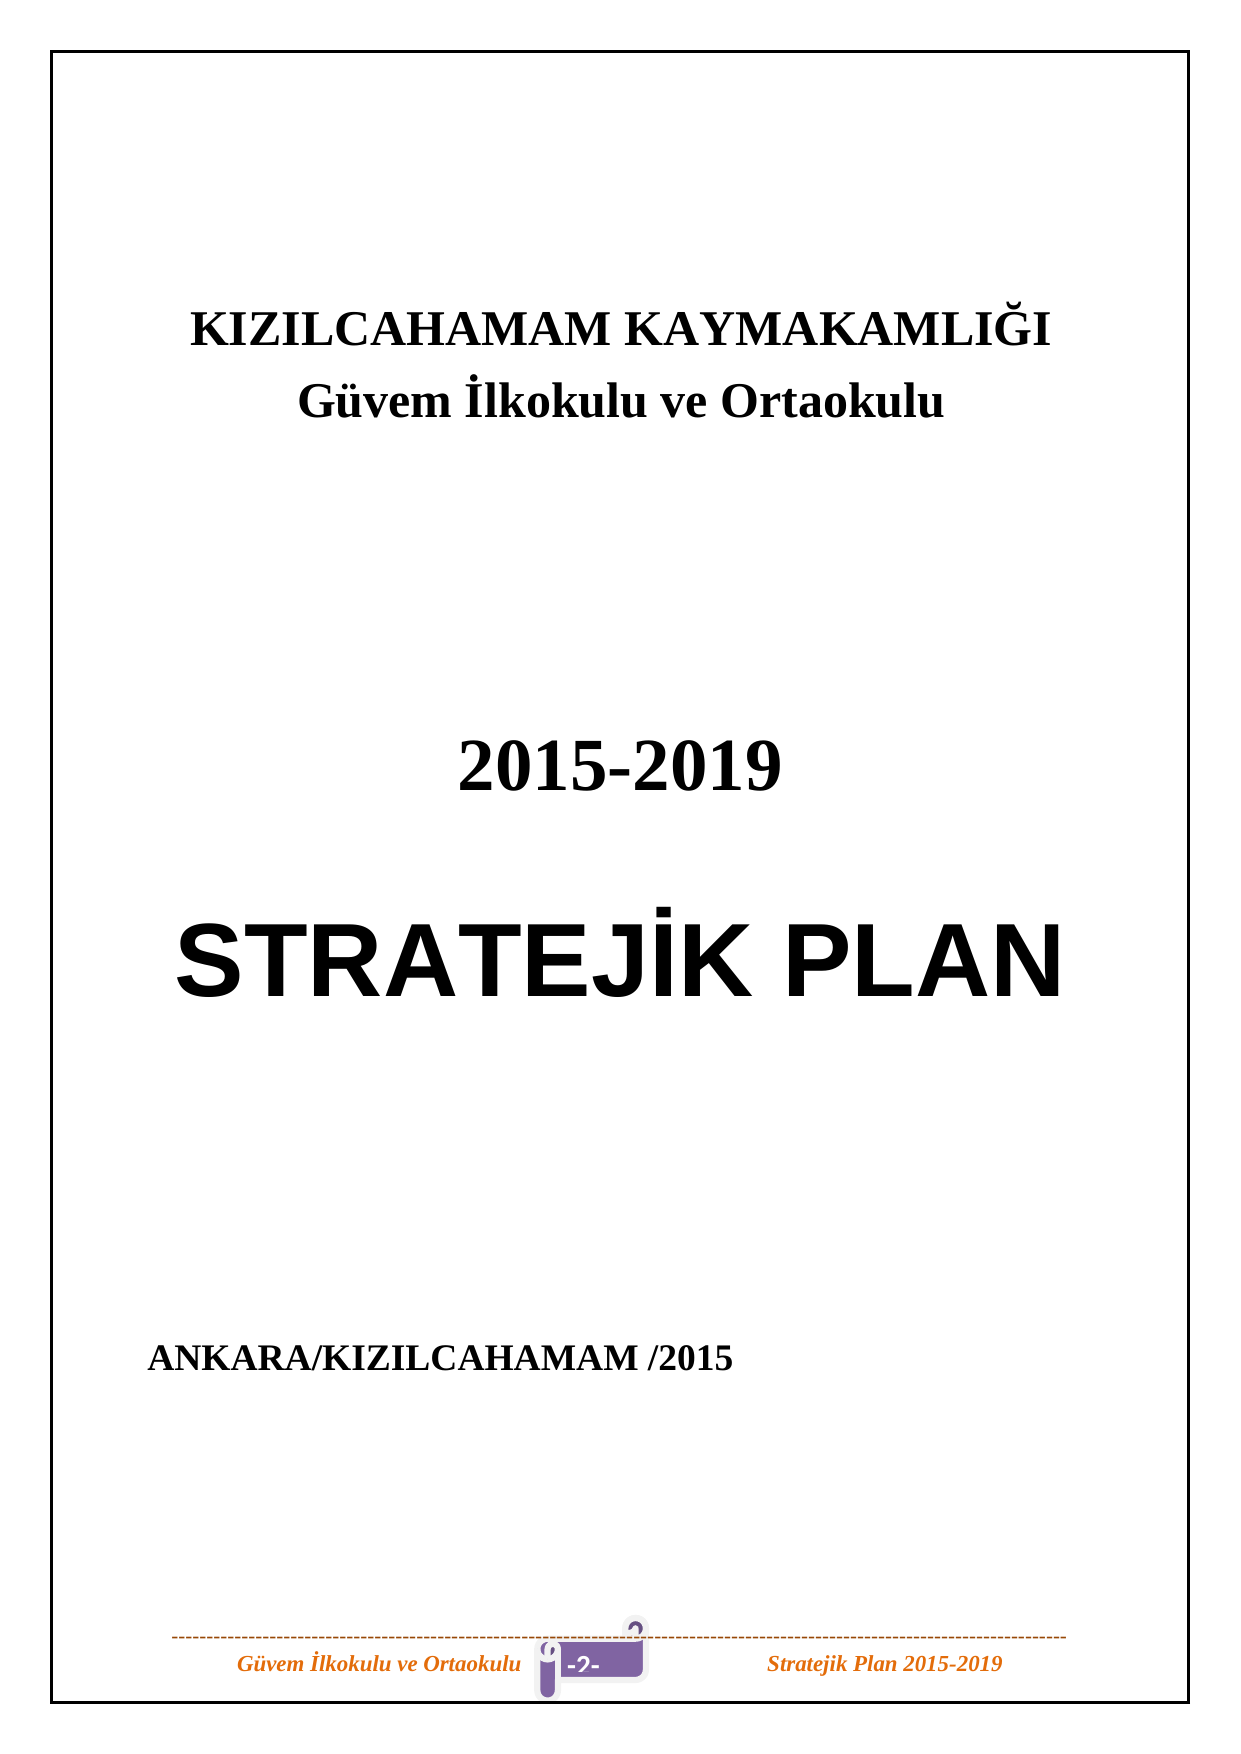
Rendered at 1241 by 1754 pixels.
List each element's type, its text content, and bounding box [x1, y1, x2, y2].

text STRATEJİK PLAN [147, 898, 1093, 1018]
text ANKARA/KIZILCAHAMAM /2015 [147, 1336, 1093, 1379]
text 2015-2019 [147, 720, 1093, 806]
text Güvem İlkokulu ve Ortaokulu [147, 371, 1095, 428]
text KIZILCAHAMAM KAYMAKAMLIĞI [147, 299, 1095, 356]
